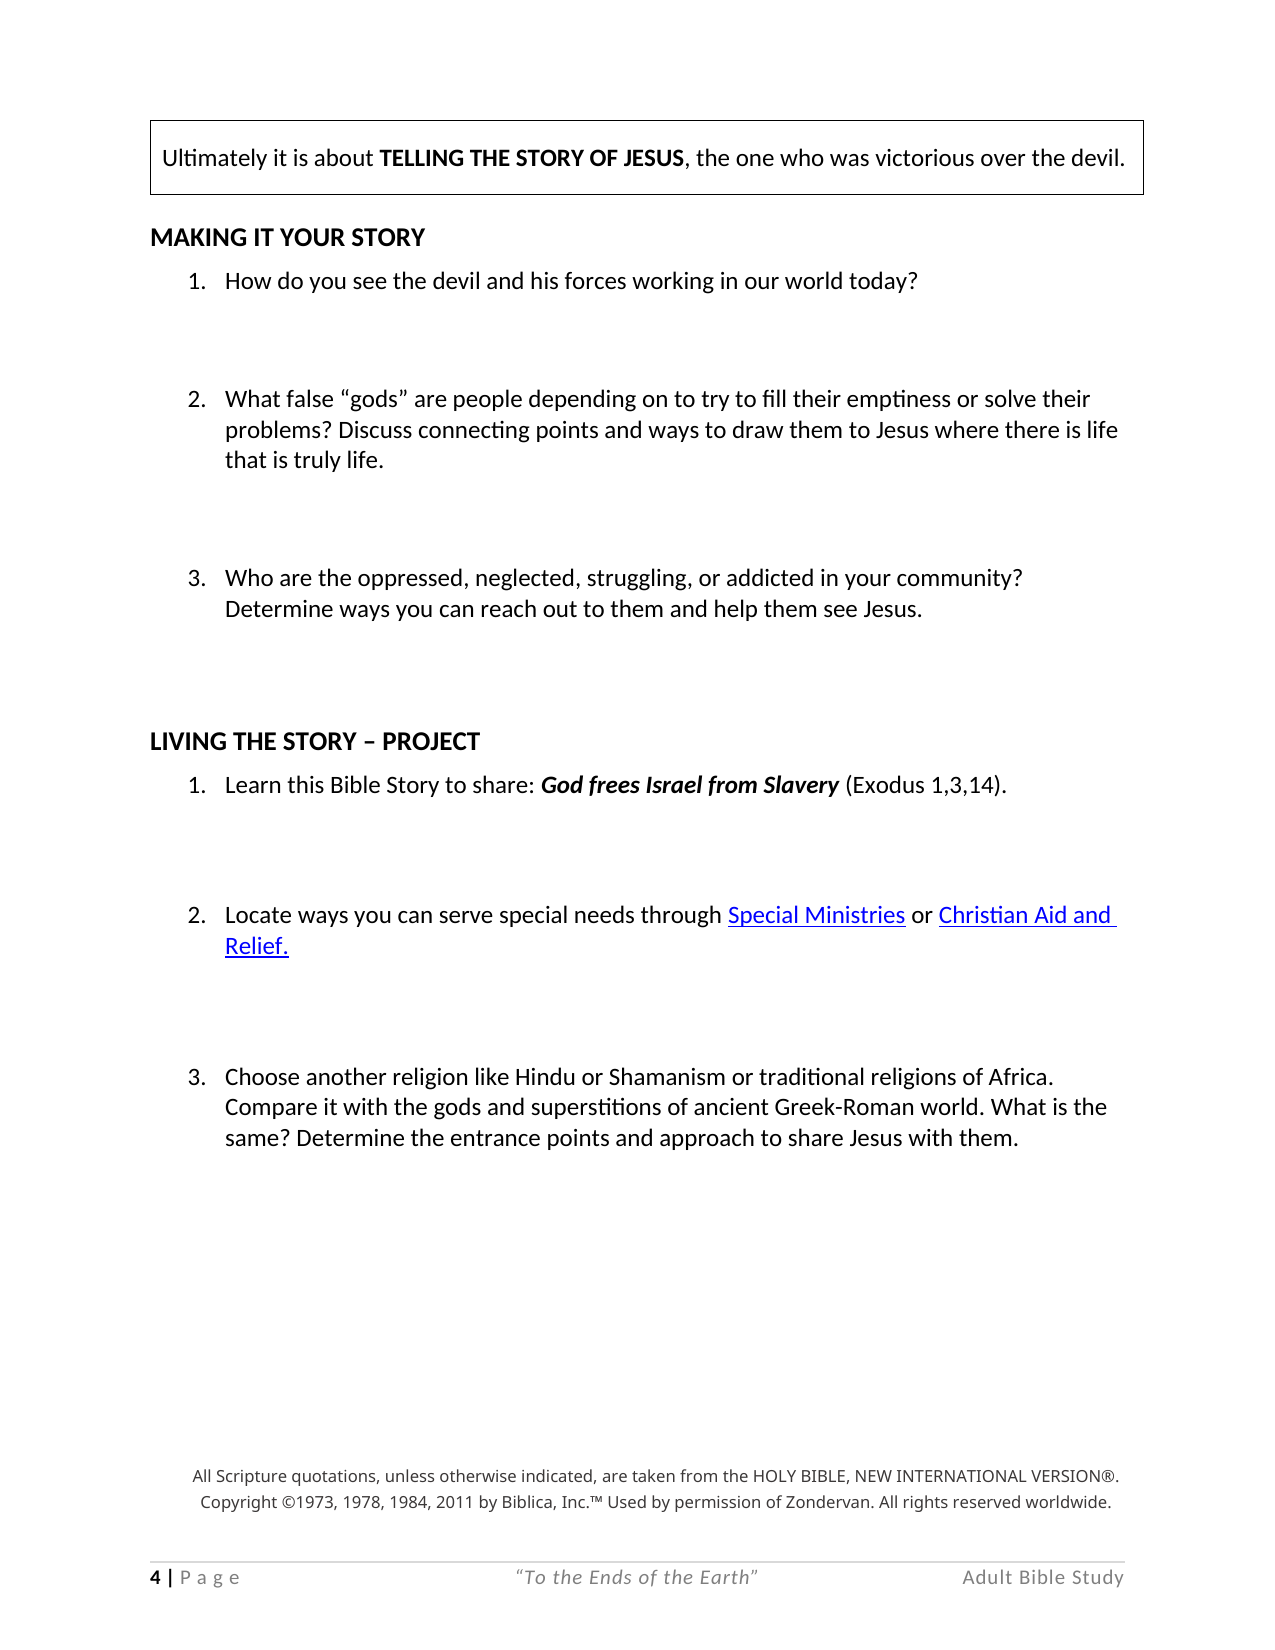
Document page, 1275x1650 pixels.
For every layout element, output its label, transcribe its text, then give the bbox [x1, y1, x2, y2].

list Who are the oppressed, neglected, struggling, or addicted in your community? Determine ways you can reach out to them and help them see Jesus. [187, 563, 1125, 624]
table_header Ultimately it is about TELLING THE STORY OF JESUS, the one who was victorious over the devil. [151, 121, 1143, 194]
list All Scripture quotations, unless otherwise indicated, are taken from the HOLY BIBLE, NEW INTERNATIONAL VERSION®. Copyright ©1973, 1978, 1984, 2011 by Biblica, Inc.™ Used by permission of Zondervan. All rights reserved worldwide. [187, 1465, 1125, 1513]
text LIVING THE STORY – PROJECT [150, 724, 1125, 757]
list How do you see the devil and his forces working in our world today? [187, 266, 1125, 296]
list Locate ways you can serve special needs through Special Ministries or Christian Aid and Relief. [187, 900, 1125, 961]
list Learn this Bible Story to share: God frees Israel from Slavery (Exodus 1,3,14). [187, 769, 1125, 800]
list What false “gods” are people depending on to try to fill their emptiness or solve their problems? Discuss connecting points and ways to draw them to Jesus where there is life that is truly life. [187, 383, 1125, 475]
list Choose another religion like Hindu or Shamanism or traditional religions of Africa. Compare it with the gods and superstitions of ancient Greek-Roman world. What is the same? Determine the entrance points and approach to share Jesus with them. [187, 1061, 1125, 1152]
text MAKING IT YOUR STORY [150, 220, 1125, 253]
